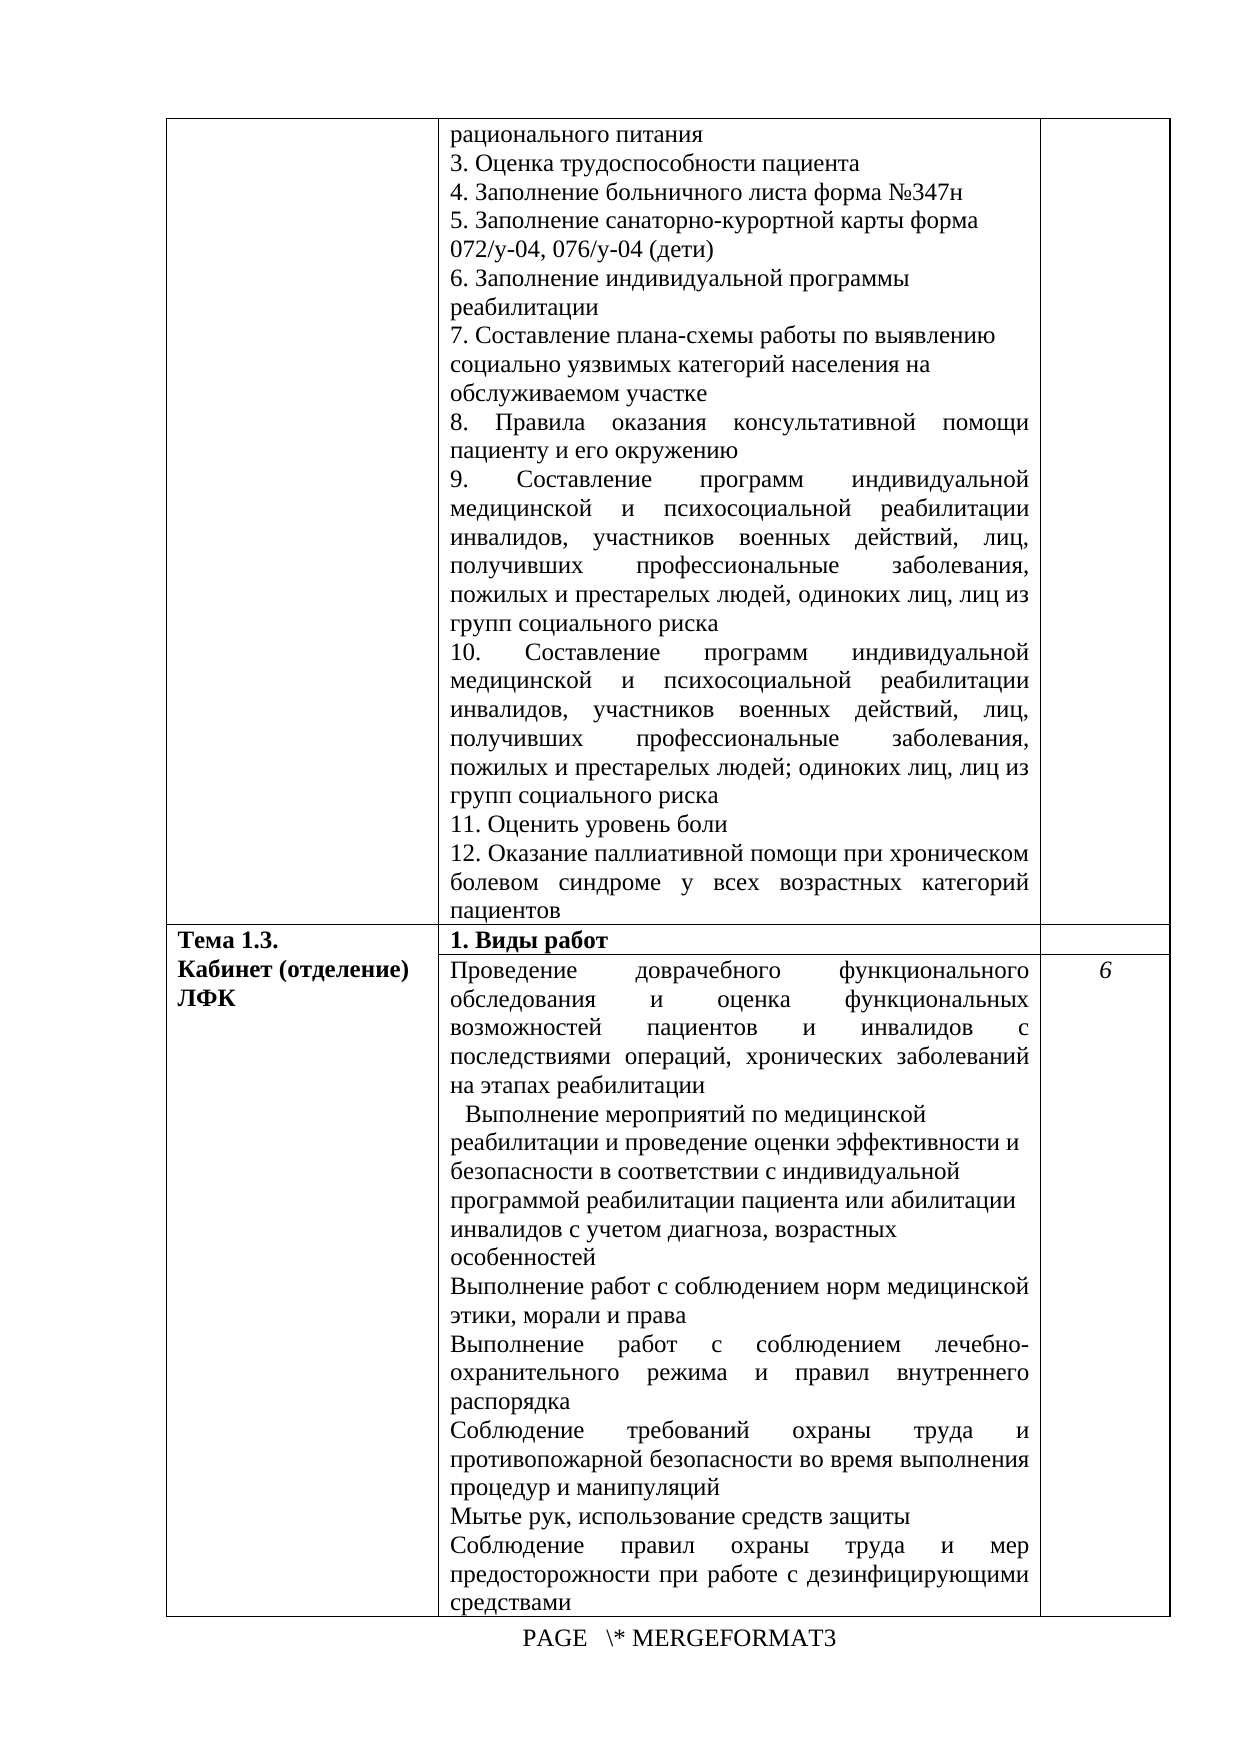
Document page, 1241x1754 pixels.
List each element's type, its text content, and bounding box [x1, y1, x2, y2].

table_cell Тема 1.3. Кабинет (отделение) ЛФК [167, 925, 438, 1616]
table_cell 1. Виды работ [439, 925, 1040, 954]
table_cell 6 [1041, 119, 1169, 924]
table_cell [1041, 925, 1169, 954]
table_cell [439, 955, 1040, 1616]
table_cell 6 [1041, 955, 1169, 1616]
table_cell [439, 119, 1040, 924]
